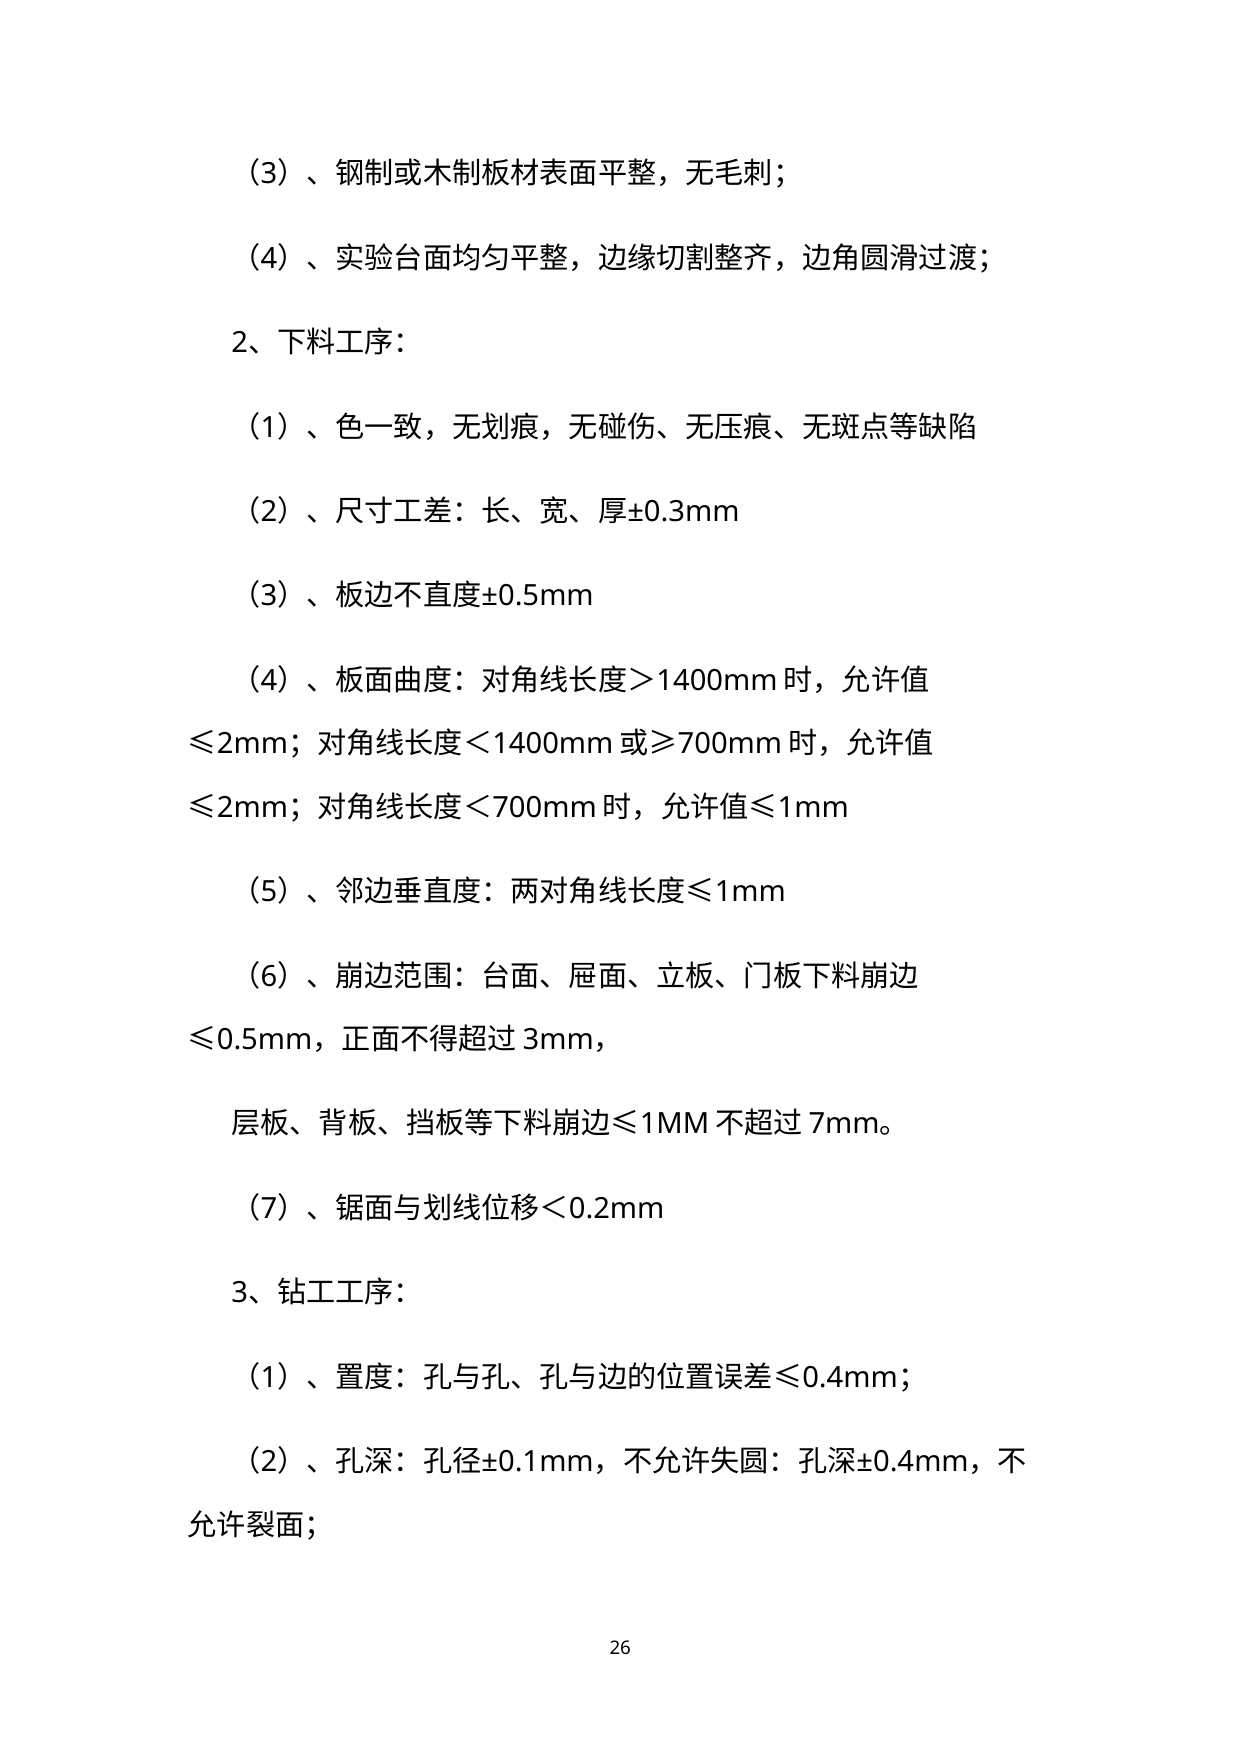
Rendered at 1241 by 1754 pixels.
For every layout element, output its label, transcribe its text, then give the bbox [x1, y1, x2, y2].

text （1）、色一致，无划痕，无碰伤、无压痕、无斑点等缺陷 [187, 403, 1053, 446]
text 层板、背板、挡板等下料崩边≤1MM不超过7mm。 [187, 1100, 1053, 1142]
text 2、下料工序： [187, 319, 1053, 361]
text （2）、孔深：孔径±0.1mm，不允许失圆：孔深±0.4mm，不允许裂面； [187, 1437, 1053, 1543]
text （4）、实验台面均匀平整，边缘切割整齐，边角圆滑过渡； [187, 234, 1053, 277]
text （3）、钢制或木制板材表面平整，无毛刺； [187, 150, 1053, 192]
text （7）、锯面与划线位移＜0.2mm [187, 1184, 1053, 1227]
text （1）、置度：孔与孔、孔与边的位置误差≤0.4mm； [187, 1353, 1053, 1396]
text （6）、崩边范围：台面、屉面、立板、门板下料崩边≤0.5mm，正面不得超过3mm， [187, 952, 1053, 1058]
text （4）、板面曲度：对角线长度＞1400mm时，允许值≤2mm；对角线长度＜1400mm或≥700mm时，允许值≤2mm；对角线长度＜700mm时，允许值≤1mm [187, 656, 1053, 826]
text （3）、板边不直度±0.5mm [187, 572, 1053, 614]
text （5）、邻边垂直度：两对角线长度≤1mm [187, 868, 1053, 910]
text （2）、尺寸工差：长、宽、厚±0.3mm [187, 487, 1053, 530]
text 3、钻工工序： [187, 1269, 1053, 1311]
